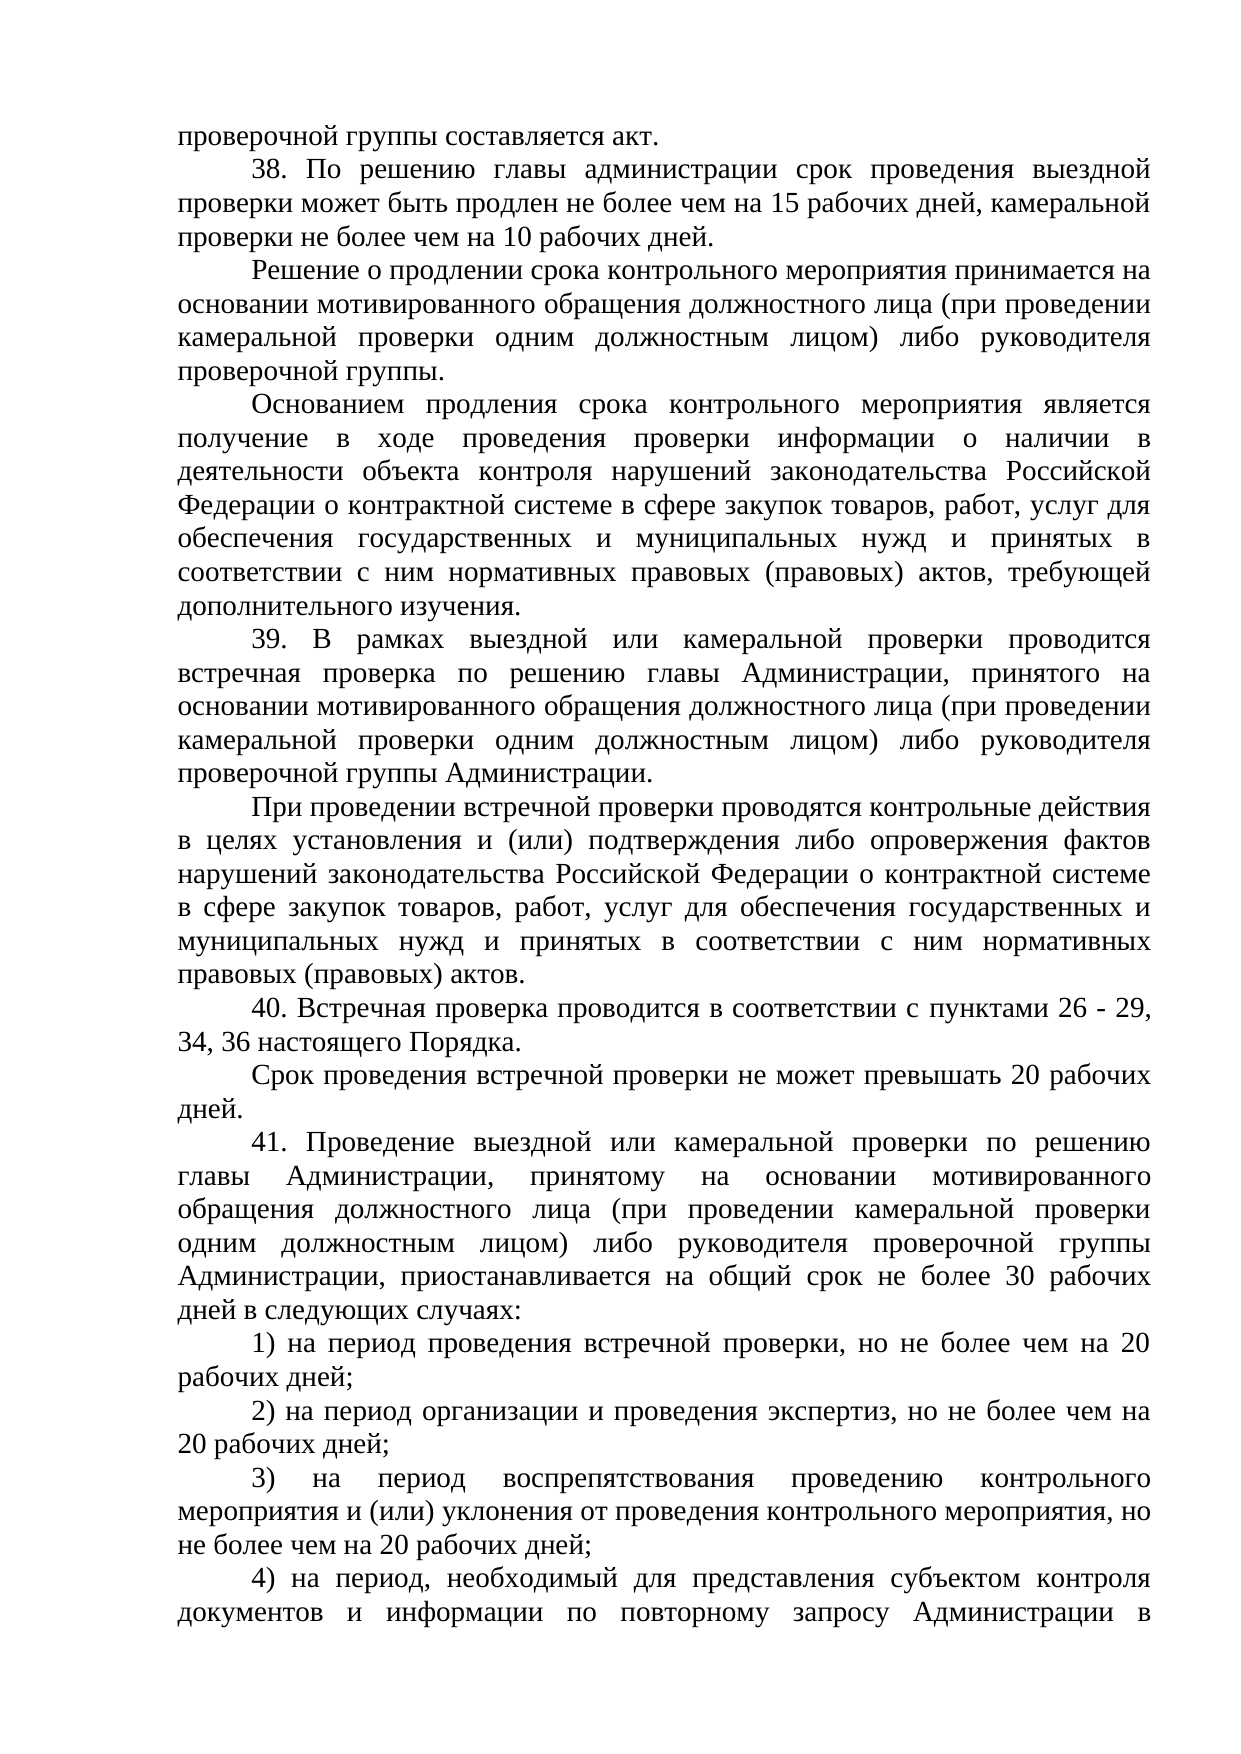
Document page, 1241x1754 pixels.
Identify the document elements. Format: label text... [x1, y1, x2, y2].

text 2) на период организации и проведения экспертиз, но не более чем на 20 рабочих дней; [177, 1393, 1152, 1460]
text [177, 118, 1152, 152]
text Срок проведения встречной проверки не может превышать 20 рабочих дней. [177, 1057, 1152, 1124]
text 40. Встречная проверка проводится в соответствии с пунктами 26 - 29, 34, 36 настоящего Порядка. [177, 990, 1152, 1057]
text Основанием продления срока контрольного мероприятия является получение в ходе проведения проверки информации о наличии в деятельности объекта контроля нарушений законодательства Российской Федерации о контрактной системе в сфере закупок товаров, работ, услуг для обеспечения государственных и муниципальных нужд и принятых в соответствии с ним нормативных правовых (правовых) актов, требующей дополнительного изучения. [177, 386, 1152, 621]
text 41. Проведение выездной или камеральной проверки по решению главы Администрации, принятому на основании мотивированного обращения должностного лица (при проведении камеральной проверки одним должностным лицом) либо руководителя проверочной группы Администрации, приостанавливается на общий срок не более 30 рабочих дней в следующих случаях: [177, 1124, 1152, 1326]
text 38. По решению главы администрации срок проведения выездной проверки может быть продлен не более чем на 15 рабочих дней, камеральной проверки не более чем на 10 рабочих дней. [177, 152, 1152, 252]
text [177, 1560, 1152, 1627]
text 3) на период воспрепятствования проведению контрольного мероприятия и (или) уклонения от проведения контрольного мероприятия, но не более чем на 20 рабочих дней; [177, 1460, 1152, 1560]
text Решение о продлении срока контрольного мероприятия принимается на основании мотивированного обращения должностного лица (при проведении камеральной проверки одним должностным лицом) либо руководителя проверочной группы. [177, 252, 1152, 386]
text 39. В рамках выездной или камеральной проверки проводится встречная проверка по решению главы Администрации, принятого на основании мотивированного обращения должностного лица (при проведении камеральной проверки одним должностным лицом) либо руководителя проверочной группы Администрации. [177, 621, 1152, 789]
text При проведении встречной проверки проводятся контрольные действия в целях установления и (или) подтверждения либо опровержения фактов нарушений законодательства Российской Федерации о контрактной системе в сфере закупок товаров, работ, услуг для обеспечения государственных и муниципальных нужд и принятых в соответствии с ним нормативных правовых (правовых) актов. [177, 789, 1152, 990]
text 1) на период проведения встречной проверки, но не более чем на 20 рабочих дней; [177, 1326, 1152, 1393]
